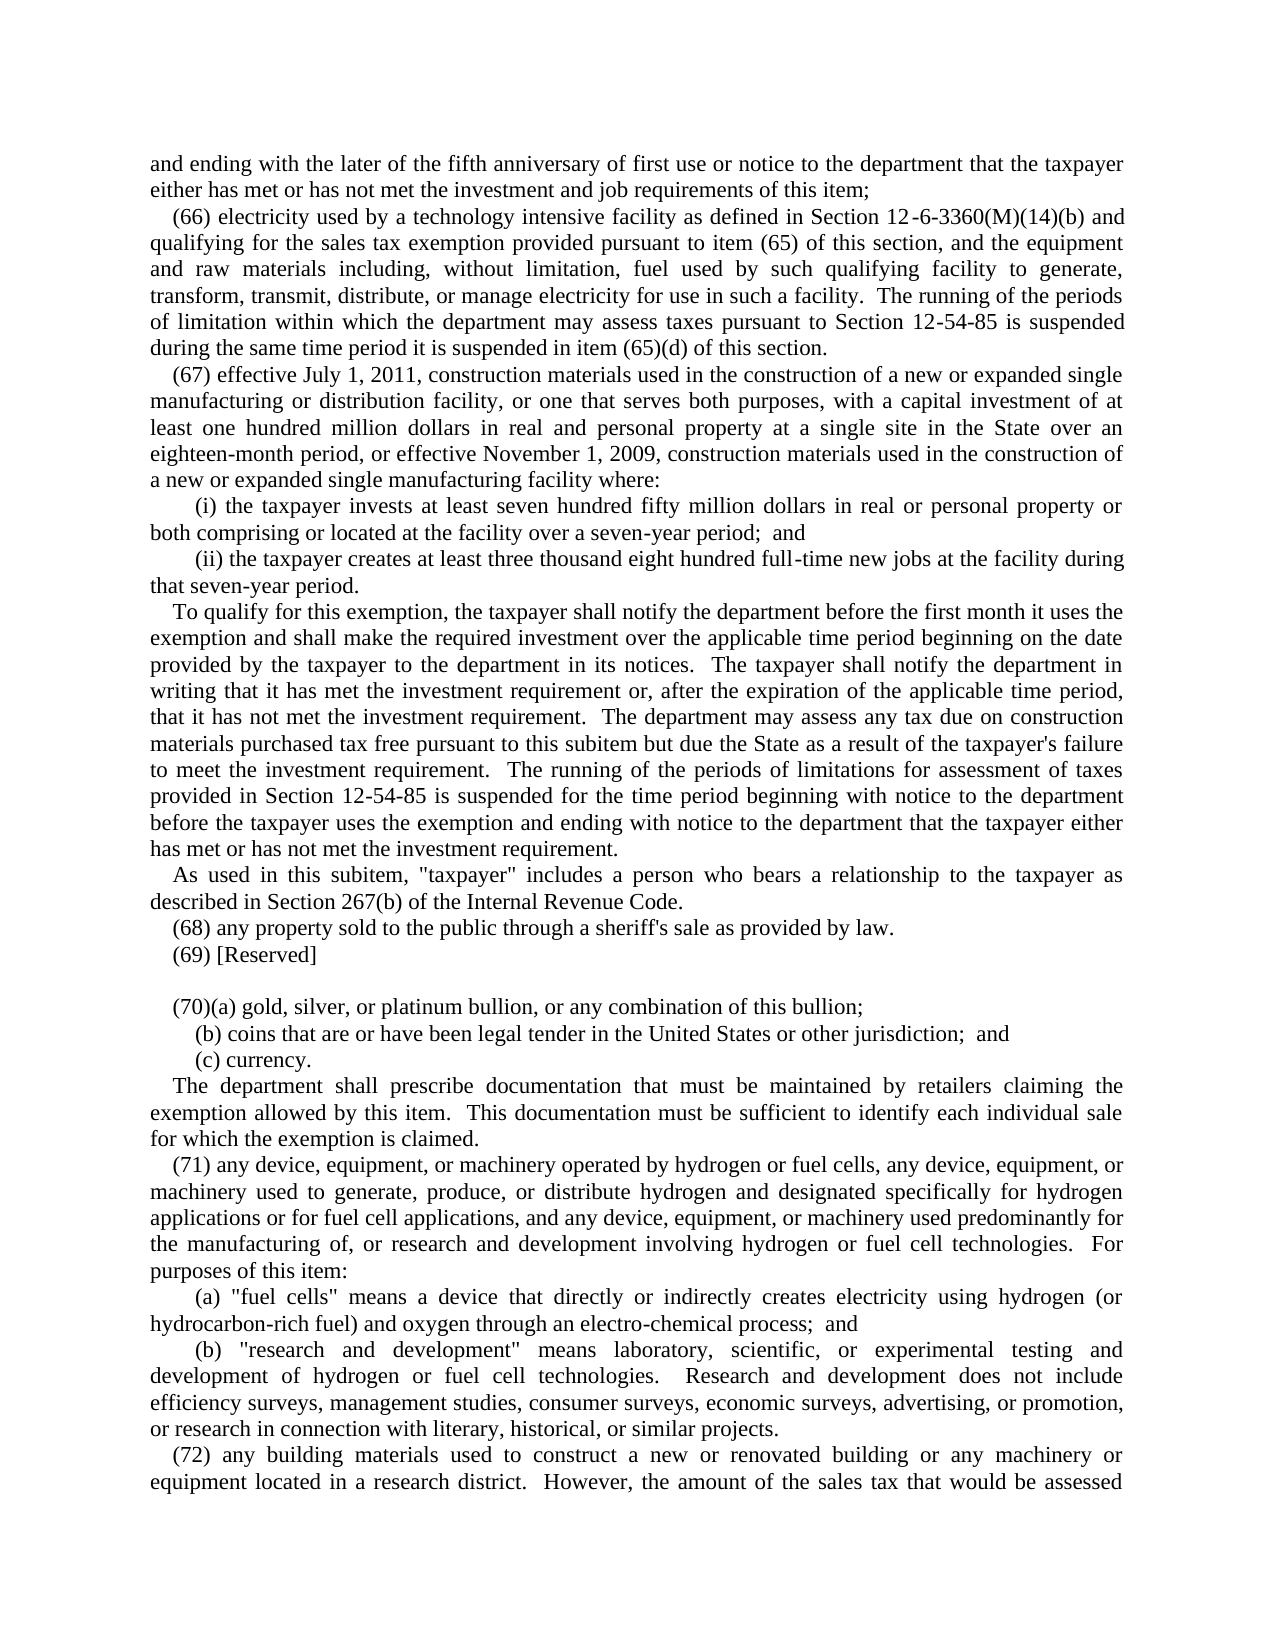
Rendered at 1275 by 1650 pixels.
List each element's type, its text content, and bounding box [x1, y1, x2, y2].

text (69) [Reserved] [150, 941, 1125, 967]
text (c) currency. [150, 1046, 1125, 1072]
text (71) any device, equipment, or machinery operated by hydrogen or fuel cells, any device, equipment, or machinery used to generate, produce, or distribute hydrogen and designated specifically for hydrogen applications or for fuel cell applications, and any device, equipment, or machinery used predominantly for the manufacturing of, or research and development involving hydrogen or fuel cell technologies. For purposes of this item: [150, 1151, 1125, 1283]
text To qualify for this exemption, the taxpayer shall notify the department before the first month it uses the exemption and shall make the required investment over the applicable time period beginning on the date provided by the taxpayer to the department in its notices. The taxpayer shall notify the department in writing that it has met the investment requirement or, after the expiration of the applicable time period, that it has not met the investment requirement. The department may assess any tax due on construction materials purchased tax free pursuant to this subitem but due the State as a result of the taxpayer's failure to meet the investment requirement. The running of the periods of limitations for assessment of taxes provided in Section 12-54-85 is suspended for the time period beginning with notice to the department before the taxpayer uses the exemption and ending with notice to the department that the taxpayer either has met or has not met the investment requirement. [150, 598, 1125, 862]
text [150, 1441, 1125, 1494]
text As used in this subitem, "taxpayer" includes a person who bears a relationship to the taxpayer as described in Section 267(b) of the Internal Revenue Code. [150, 862, 1125, 914]
text (66) electricity used by a technology intensive facility as defined in Section 12-6-3360(M)(14)(b) and qualifying for the sales tax exemption provided pursuant to item (65) of this section, and the equipment and raw materials including, without limitation, fuel used by such qualifying facility to generate, transform, transmit, distribute, or manage electricity for use in such a facility. The running of the periods of limitation within which the department may assess taxes pursuant to Section 12-54-85 is suspended during the same time period it is suspended in item (65)(d) of this section. [150, 203, 1125, 361]
text (67) effective July 1, 2011, construction materials used in the construction of a new or expanded single manufacturing or distribution facility, or one that serves both purposes, with a capital investment of at least one hundred million dollars in real and personal property at a single site in the State over an eighteen-month period, or effective November 1, 2009, construction materials used in the construction of a new or expanded single manufacturing facility where: [150, 361, 1125, 493]
text (a) "fuel cells" means a device that directly or indirectly creates electricity using hydrogen (or hydrocarbon-rich fuel) and oxygen through an electro-chemical process; and [150, 1283, 1125, 1336]
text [150, 150, 1125, 203]
text (i) the taxpayer invests at least seven hundred fifty million dollars in real or personal property or both comprising or located at the facility over a seven-year period; and [150, 493, 1125, 545]
text (ii) the taxpayer creates at least three thousand eight hundred full-time new jobs at the facility during that seven-year period. [150, 545, 1125, 598]
text (70)(a) gold, silver, or platinum bullion, or any combination of this bullion; [150, 993, 1125, 1020]
text (b) "research and development" means laboratory, scientific, or experimental testing and development of hydrogen or fuel cell technologies. Research and development does not include efficiency surveys, management studies, consumer surveys, economic surveys, advertising, or promotion, or research in connection with literary, historical, or similar projects. [150, 1336, 1125, 1441]
text (68) any property sold to the public through a sheriff's sale as provided by law. [150, 914, 1125, 941]
text The department shall prescribe documentation that must be maintained by retailers claiming the exemption allowed by this item. This documentation must be sufficient to identify each individual sale for which the exemption is claimed. [150, 1072, 1125, 1151]
text (b) coins that are or have been legal tender in the United States or other jurisdiction; and [150, 1020, 1125, 1046]
